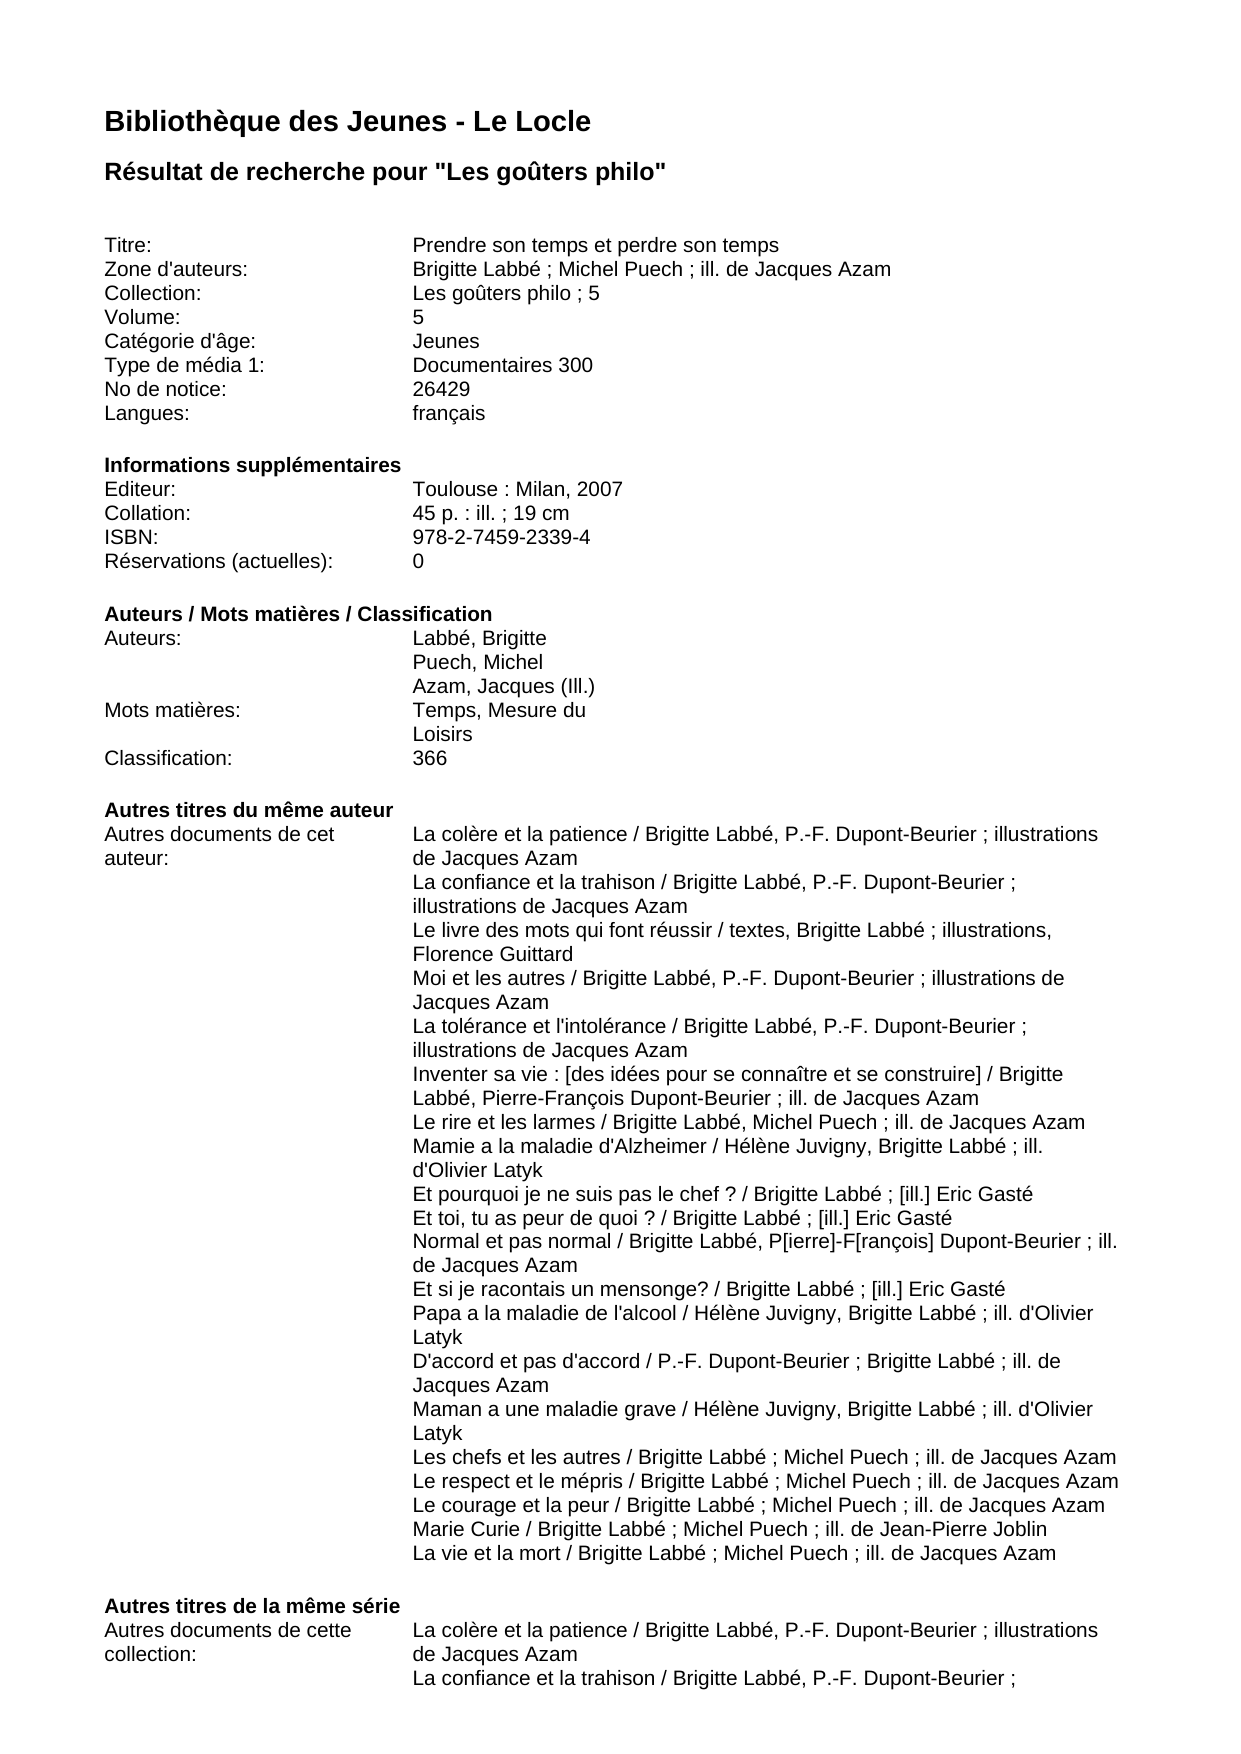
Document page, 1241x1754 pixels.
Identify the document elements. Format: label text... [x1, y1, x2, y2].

table_cell Catégorie d'âge: [104, 329, 412, 352]
table_cell La colère et la patience / Brigitte Labbé, P.-F. Dupont-Beurier ; illustrations de Jacques Azam La confiance et la trahison / Brigitte Labbé, P.-F. Dupont-Beurier ; illustrations de Jacques Azam Le livre des mots qui font réussir / textes, Brigitte Labbé ; illustrations, Florence Guittard Moi et les autres / Brigitte Labbé, P.-F. Dupont-Beurier ; illustrations de Jacques Azam La tolérance et l'intolérance / Brigitte Labbé, P.-F. Dupont-Beurier ; illustrations de Jacques Azam Inventer sa vie : [des idées pour se connaître et se construire] / Brigitte Labbé, Pierre-François Dupont-Beurier ; ill. de Jacques Azam Le rire et les larmes / Brigitte Labbé, Michel Puech ; ill. de Jacques Azam Mamie a la maladie d'Alzheimer / Hélène Juvigny, Brigitte Labbé ; ill. d'Olivier Latyk Et pourquoi je ne suis pas le chef ? / Brigitte Labbé ; [ill.] Eric Gasté Et toi, tu as peur de quoi ? / Brigitte Labbé ; [ill.] Eric Gasté Normal et pas normal / Brigitte Labbé, P[ierre]-F[rançois] Dupont-Beurier ; ill. de Jacques Azam Et si je racontais un mensonge? / Brigitte Labbé ; [ill.] Eric Gasté Papa a la maladie de l'alcool / Hélène Juvigny, Brigitte Labbé ; ill. d'Olivier Latyk D'accord et pas d'accord / P.-F. Dupont-Beurier ; Brigitte Labbé ; ill. de Jacques Azam Maman a une maladie grave / Hélène Juvigny, Brigitte Labbé ; ill. d'Olivier Latyk Les chefs et les autres / Brigitte Labbé ; Michel Puech ; ill. de Jacques Azam Le respect et le mépris / Brigitte Labbé ; Michel Puech ; ill. de Jacques Azam Le courage et la peur / Brigitte Labbé ; Michel Puech ; ill. de Jacques Azam Marie Curie / Brigitte Labbé ; Michel Puech ; ill. de Jean-Pierre Joblin La vie et la mort / Brigitte Labbé ; Michel Puech ; ill. de Jacques Azam [413, 822, 1133, 1565]
table_cell 978-2-7459-2339-4 [413, 525, 1133, 549]
table_cell 0 [413, 549, 1133, 573]
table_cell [413, 1618, 1133, 1689]
table_cell Labbé, Brigitte Puech, Michel Azam, Jacques (Ill.) [413, 626, 1133, 697]
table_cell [104, 1618, 412, 1689]
table_cell 26429 [413, 376, 1133, 400]
table_cell Réservations (actuelles): [104, 549, 412, 573]
table_cell Editeur: [104, 477, 412, 501]
table_cell Zone d'auteurs: [104, 257, 412, 281]
table_cell Brigitte Labbé ; Michel Puech ; ill. de Jacques Azam [413, 257, 1133, 281]
table_header Autres titres du même auteur [104, 798, 1133, 822]
table_header Prendre son temps et perdre son temps [413, 233, 1133, 257]
table_cell Type de média 1: [104, 353, 412, 376]
text Résultat de recherche pour "Les goûters philo" [104, 156, 1136, 185]
table_header Informations supplémentaires [104, 453, 1133, 477]
table_cell Les goûters philo ; 5 [413, 281, 1133, 304]
text Bibliothèque des Jeunes - Le Locle [104, 104, 1136, 138]
table_cell 45 p. : ill. ; 19 cm [413, 501, 1133, 525]
table_cell Toulouse : Milan, 2007 [413, 477, 1133, 501]
table_cell 366 [413, 745, 1133, 769]
table_cell Documentaires 300 [413, 353, 1133, 376]
table_cell Langues: [104, 400, 412, 424]
table_cell ISBN: [104, 525, 412, 549]
table_header Auteurs / Mots matières / Classification [104, 602, 1133, 626]
table_cell Volume: [104, 305, 412, 328]
table_cell Temps, Mesure du Loisirs [413, 698, 1133, 745]
table_header Titre: [104, 233, 412, 257]
table_cell Collation: [104, 501, 412, 525]
table_cell Jeunes [413, 329, 1133, 352]
table_header Autres titres de la même série [104, 1594, 1133, 1617]
table_cell Autres documents de cet auteur: [104, 822, 412, 1565]
table_cell No de notice: [104, 376, 412, 400]
table_cell Auteurs: [104, 626, 412, 697]
table_cell Collection: [104, 281, 412, 304]
table_cell Mots matières: [104, 698, 412, 745]
table_cell 5 [413, 305, 1133, 328]
table_cell français [413, 400, 1133, 424]
table_cell Classification: [104, 745, 412, 769]
